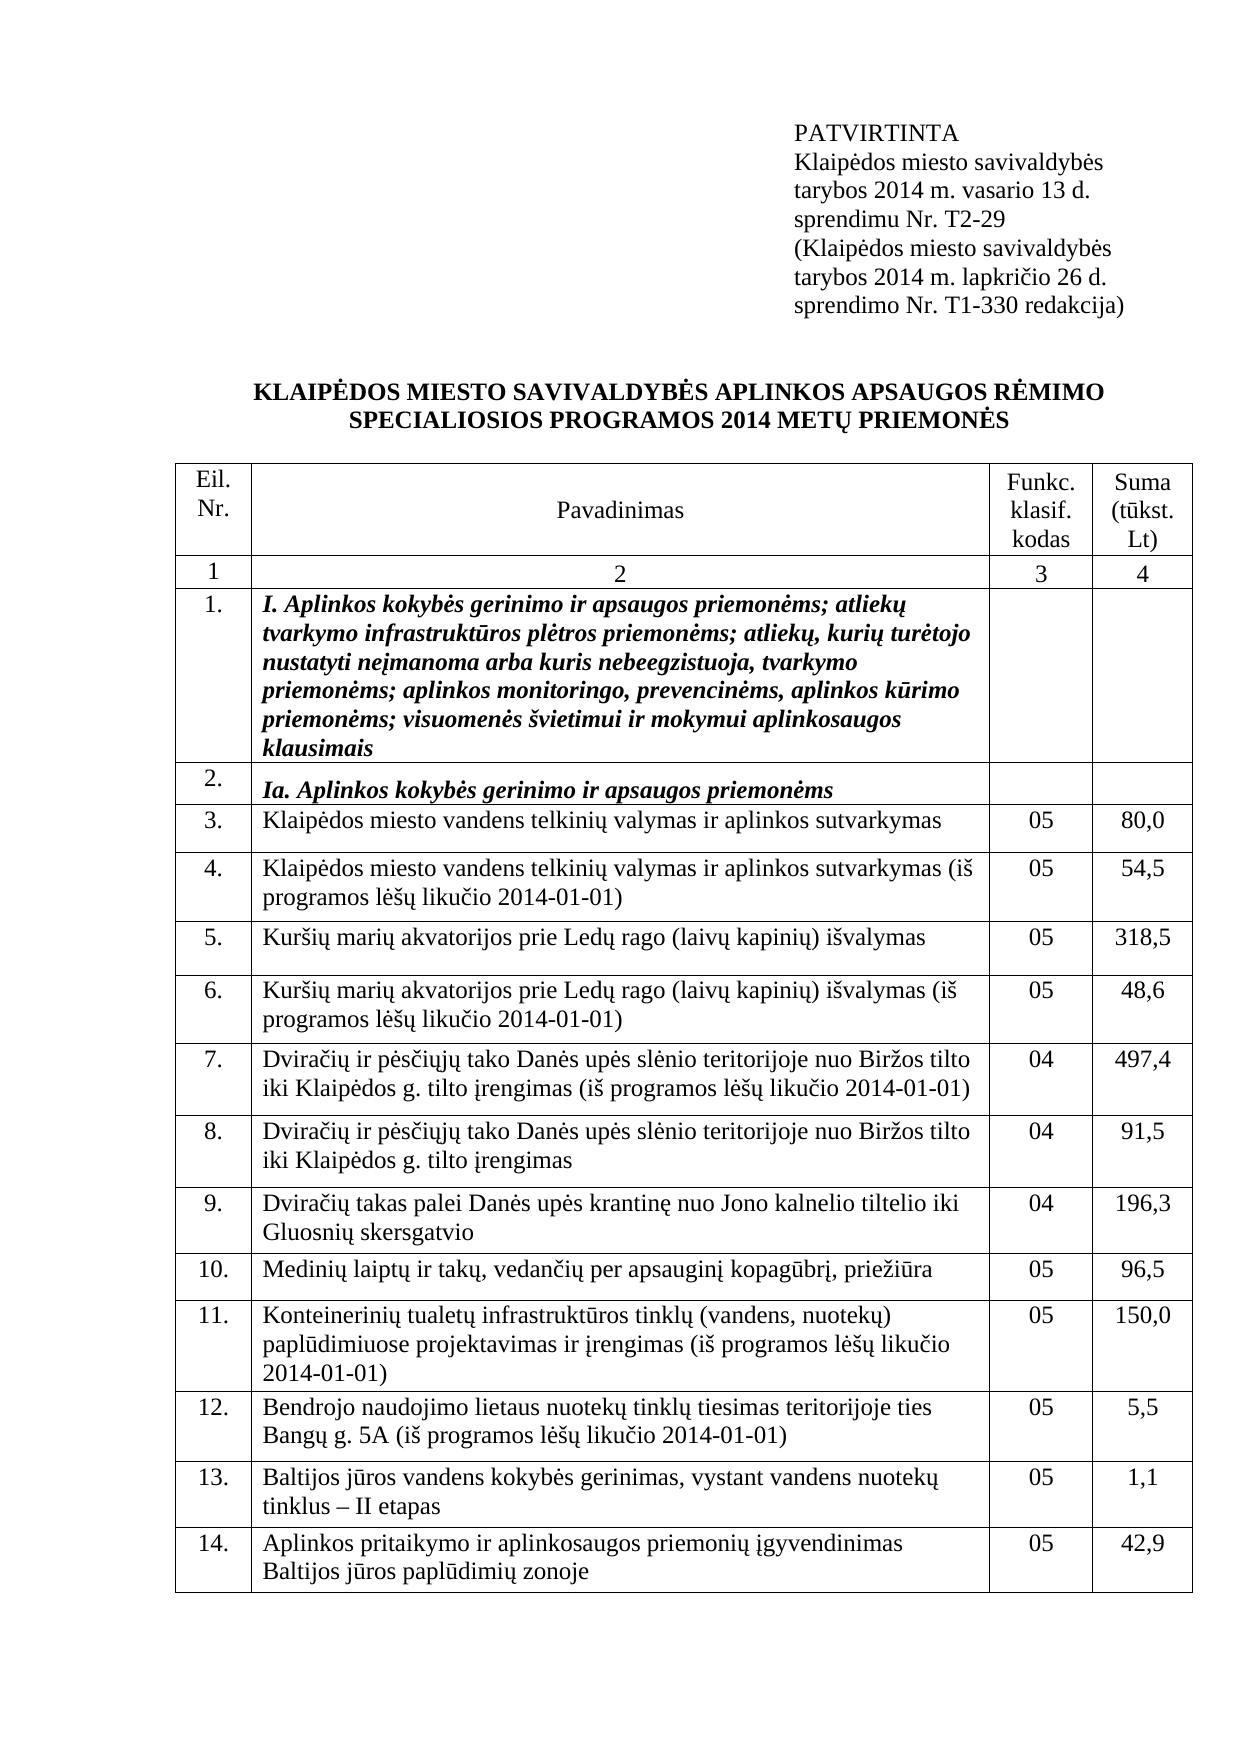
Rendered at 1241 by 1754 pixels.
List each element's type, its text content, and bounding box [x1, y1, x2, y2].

table_cell 4 [1093, 556, 1192, 588]
table_cell 05 [990, 853, 1092, 921]
table_cell Kuršių marių akvatorijos prie Ledų rago (laivų kapinių) išvalymas (iš programos lėšų likučio 2014-01-01) [252, 976, 989, 1043]
table_cell I. Aplinkos kokybės gerinimo ir apsaugos priemonėms; atliekų tvarkymo infrastruktūros plėtros priemonėms; atliekų, kurių turėtojo nustatyti neįmanoma arba kuris nebeegzistuoja, tvarkymo priemonėms; aplinkos monitoringo, prevencinėms, aplinkos kūrimo priemonėms; visuomenės švietimui ir mokymui aplinkosaugos klausimais [252, 589, 989, 762]
table_cell 54,5 [1093, 853, 1192, 921]
table_cell Klaipėdos miesto vandens telkinių valymas ir aplinkos sutvarkymas (iš programos lėšų likučio 2014-01-01) [252, 853, 989, 921]
table_cell 12. [176, 1392, 251, 1461]
text KLAIPĖDOS MIESTO SAVIVALDYBĖS APLINKOS APSAUGOS RĖMIMO SPECIALIOSIOS PROGRAMOS 2014 METŲ PRIEMONĖS [177, 377, 1181, 434]
table_cell 9. [176, 1188, 251, 1253]
table_cell 5. [176, 922, 251, 974]
table_cell Dviračių takas palei Danės upės krantinę nuo Jono kalnelio tiltelio iki Gluosnių skersgatvio [252, 1188, 989, 1253]
table_cell 05 [990, 1462, 1092, 1527]
table_cell Klaipėdos miesto vandens telkinių valymas ir aplinkos sutvarkymas [252, 805, 989, 852]
table_cell sprendimo Nr. T1-330 redakcija) [783, 291, 1179, 319]
table_cell Baltijos jūros vandens kokybės gerinimas, vystant vandens nuotekų tinklus – II etapas [252, 1462, 989, 1527]
table_cell 8. [176, 1116, 251, 1187]
table_cell 05 [990, 1254, 1092, 1299]
table_cell 10. [176, 1254, 251, 1299]
table_cell 1. [176, 589, 251, 762]
table_cell 3 [990, 556, 1092, 588]
table_cell 318,5 [1093, 922, 1192, 974]
table_cell Konteinerinių tualetų infrastruktūros tinklų (vandens, nuotekų) paplūdimiuose projektavimas ir įrengimas (iš programos lėšų likučio 2014-01-01) [252, 1301, 989, 1391]
table_cell 05 [990, 922, 1092, 974]
table_cell 04 [990, 1044, 1092, 1115]
table_cell 05 [990, 976, 1092, 1043]
table_header PATVIRTINTA Klaipėdos miesto savivaldybės tarybos 2014 m. vasario 13 d. sprendimu Nr. T2-29 [783, 118, 1179, 233]
table_cell 91,5 [1093, 1116, 1192, 1187]
table_cell 497,4 [1093, 1044, 1192, 1115]
table_cell 05 [990, 1528, 1092, 1592]
table_cell [990, 763, 1092, 804]
table_header Suma (tūkst. Lt) [1093, 464, 1192, 555]
table_cell 80,0 [1093, 805, 1192, 852]
table_cell Aplinkos pritaikymo ir aplinkosaugos priemonių įgyvendinimas Baltijos jūros paplūdimių zonoje [252, 1528, 989, 1592]
table_cell [990, 589, 1092, 762]
table_cell 3. [176, 805, 251, 852]
table_cell 5,5 [1093, 1392, 1192, 1461]
table_cell 2. [176, 763, 251, 804]
table_cell [1093, 763, 1192, 804]
table_cell 2 [252, 556, 989, 588]
table_cell 05 [990, 1301, 1092, 1391]
table_cell Kuršių marių akvatorijos prie Ledų rago (laivų kapinių) išvalymas [252, 922, 989, 974]
table_cell 48,6 [1093, 976, 1192, 1043]
table_cell 42,9 [1093, 1528, 1192, 1592]
table_cell 7. [176, 1044, 251, 1115]
table_cell Ia. Aplinkos kokybės gerinimo ir apsaugos priemonėms [252, 763, 989, 804]
table_cell 14. [176, 1528, 251, 1592]
table_header Eil. Nr. [176, 464, 251, 555]
table_cell Dviračių ir pėsčiųjų tako Danės upės slėnio teritorijoje nuo Biržos tilto iki Klaipėdos g. tilto įrengimas (iš programos lėšų likučio 2014-01-01) [252, 1044, 989, 1115]
table_cell 13. [176, 1462, 251, 1527]
table_cell 05 [990, 805, 1092, 852]
table_cell Medinių laiptų ir takų, vedančių per apsauginį kopagūbrį, priežiūra [252, 1254, 989, 1299]
table_cell 6. [176, 976, 251, 1043]
table_cell tarybos 2014 m. lapkričio 26 d. [783, 262, 1179, 291]
table_cell 4. [176, 853, 251, 921]
table_cell [1093, 589, 1192, 762]
table_cell 05 [990, 1392, 1092, 1461]
table_cell 196,3 [1093, 1188, 1192, 1253]
table_cell Dviračių ir pėsčiųjų tako Danės upės slėnio teritorijoje nuo Biržos tilto iki Klaipėdos g. tilto įrengimas [252, 1116, 989, 1187]
table_cell 11. [176, 1301, 251, 1391]
table_cell 150,0 [1093, 1301, 1192, 1391]
table_header Pavadinimas [252, 464, 989, 555]
table_cell Bendrojo naudojimo lietaus nuotekų tinklų tiesimas teritorijoje ties Bangų g. 5A (iš programos lėšų likučio 2014-01-01) [252, 1392, 989, 1461]
table_cell 1,1 [1093, 1462, 1192, 1527]
table_cell 96,5 [1093, 1254, 1192, 1299]
table_header Funkc. klasif. kodas [990, 464, 1092, 555]
table_cell 04 [990, 1116, 1092, 1187]
table_cell (Klaipėdos miesto savivaldybės [783, 233, 1179, 262]
table_cell 1 [176, 556, 251, 588]
table_cell 04 [990, 1188, 1092, 1253]
